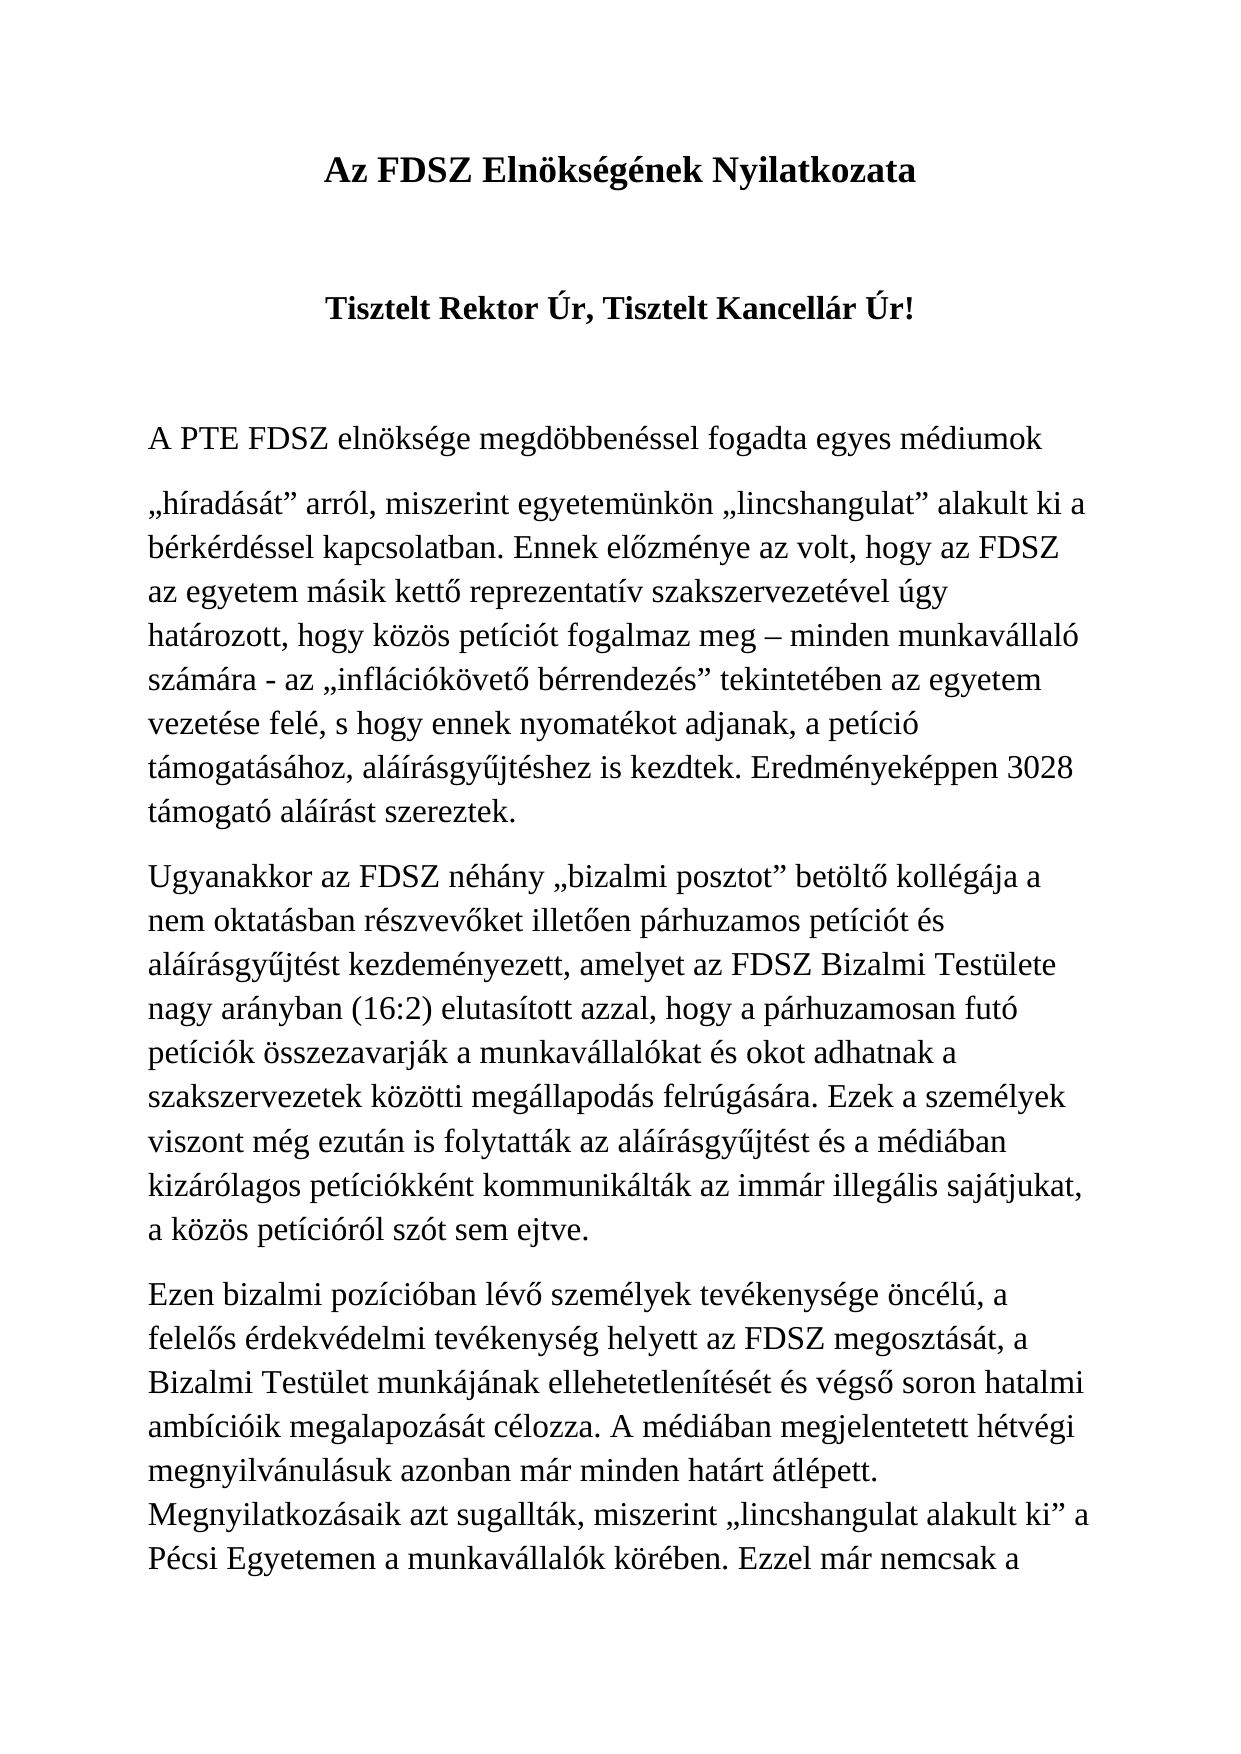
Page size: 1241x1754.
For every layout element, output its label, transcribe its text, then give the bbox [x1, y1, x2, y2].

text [148, 1274, 1093, 1577]
text Az FDSZ Elnökségének Nyilatkozata [148, 148, 1093, 191]
text Tisztelt Rektor Úr, Tisztelt Kancellár Úr! [148, 288, 1093, 327]
text „híradását” arról, miszerint egyetemünkön „lincshangulat” alakult ki a bérkérdéssel kapcsolatban. Ennek előzménye az volt, hogy az FDSZ az egyetem másik kettő reprezentatív szakszervezetével úgy határozott, hogy közös petíciót fogalmaz meg – minden munkavállaló számára - az „inflációkövető bérrendezés” tekintetében az egyetem vezetése felé, s hogy ennek nyomatékot adjanak, a petíció támogatásához, aláírásgyűjtéshez is kezdtek. Eredményeképpen 3028 támogató aláírást szereztek. [148, 483, 1093, 830]
text A PTE FDSZ elnöksége megdöbbenéssel fogadta egyes médiumok [148, 418, 1093, 457]
text Ugyanakkor az FDSZ néhány „bizalmi posztot” betöltő kollégája a nem oktatásban részvevőket illetően párhuzamos petíciót és aláírásgyűjtést kezdeményezett, amelyet az FDSZ Bizalmi Testülete nagy arányban (16:2) elutasított azzal, hogy a párhuzamosan futó petíciók összezavarják a munkavállalókat és okot adhatnak a szakszervezetek közötti megállapodás felrúgására. Ezek a személyek viszont még ezután is folytatták az aláírásgyűjtést és a médiában kizárólagos petíciókként kommunikálták az immár illegális sajátjukat, a közös petícióról szót sem ejtve. [148, 856, 1093, 1247]
